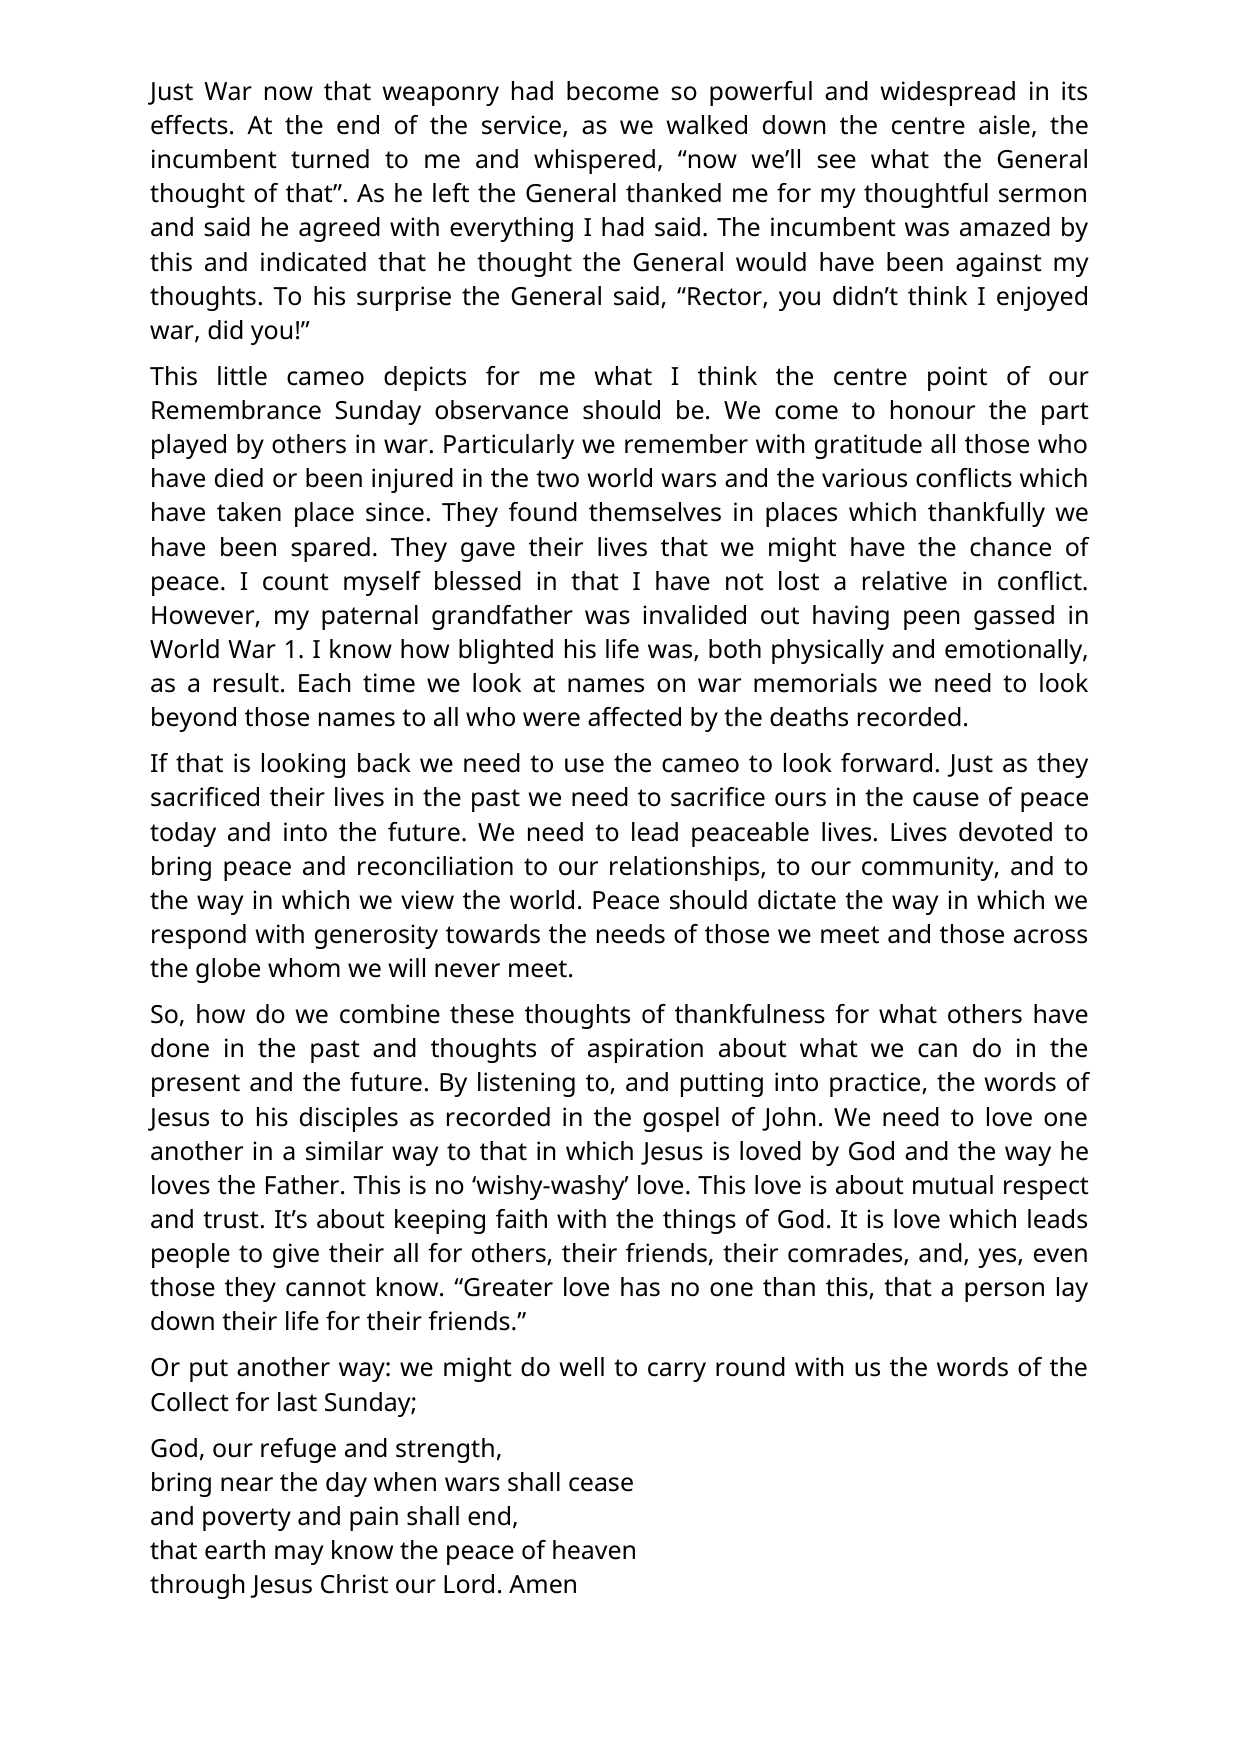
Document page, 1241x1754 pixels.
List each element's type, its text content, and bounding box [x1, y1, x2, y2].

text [150, 74, 1090, 346]
text bring near the day when wars shall cease [150, 1465, 1090, 1499]
text that earth may know the peace of heaven [150, 1533, 1090, 1567]
text and poverty and pain shall end, [150, 1499, 1090, 1533]
text God, our refuge and strength, [150, 1431, 1090, 1465]
text This little cameo depicts for me what I think the centre point of our Remembrance Sunday observance should be. We come to honour the part played by others in war. Particularly we remember with gratitude all those who have died or been injured in the two world wars and the various conflicts which have taken place since. They found themselves in places which thankfully we have been spared. They gave their lives that we might have the chance of peace. I count myself blessed in that I have not lost a relative in conflict. However, my paternal grandfather was invalided out having peen gassed in World War 1. I know how blighted his life was, both physically and emotionally, as a result. Each time we look at names on war memorials we need to look beyond those names to all who were affected by the deaths recorded. [150, 359, 1090, 733]
text So, how do we combine these thoughts of thankfulness for what others have done in the past and thoughts of aspiration about what we can do in the present and the future. By listening to, and putting into practice, the words of Jesus to his disciples as recorded in the gospel of John. We need to love one another in a similar way to that in which Jesus is loved by God and the way he loves the Father. This is no ‘wishy-washy’ love. This love is about mutual respect and trust. It’s about keeping faith with the things of God. It is love which leads people to give their all for others, their friends, their comrades, and, yes, even those they cannot know. “Greater love has no one than this, that a person lay down their life for their friends.” [150, 997, 1090, 1338]
text If that is looking back we need to use the cameo to look forward. Just as they sacrificed their lives in the past we need to sacrifice ours in the cause of peace today and into the future. We need to lead peaceable lives. Lives devoted to bring peace and reconciliation to our relationships, to our community, and to the way in which we view the world. Peace should dictate the way in which we respond with generosity towards the needs of those we meet and those across the globe whom we will never meet. [150, 746, 1090, 984]
text through Jesus Christ our Lord. Amen [150, 1567, 1090, 1601]
text Or put another way: we might do well to carry round with us the words of the Collect for last Sunday; [150, 1350, 1090, 1418]
